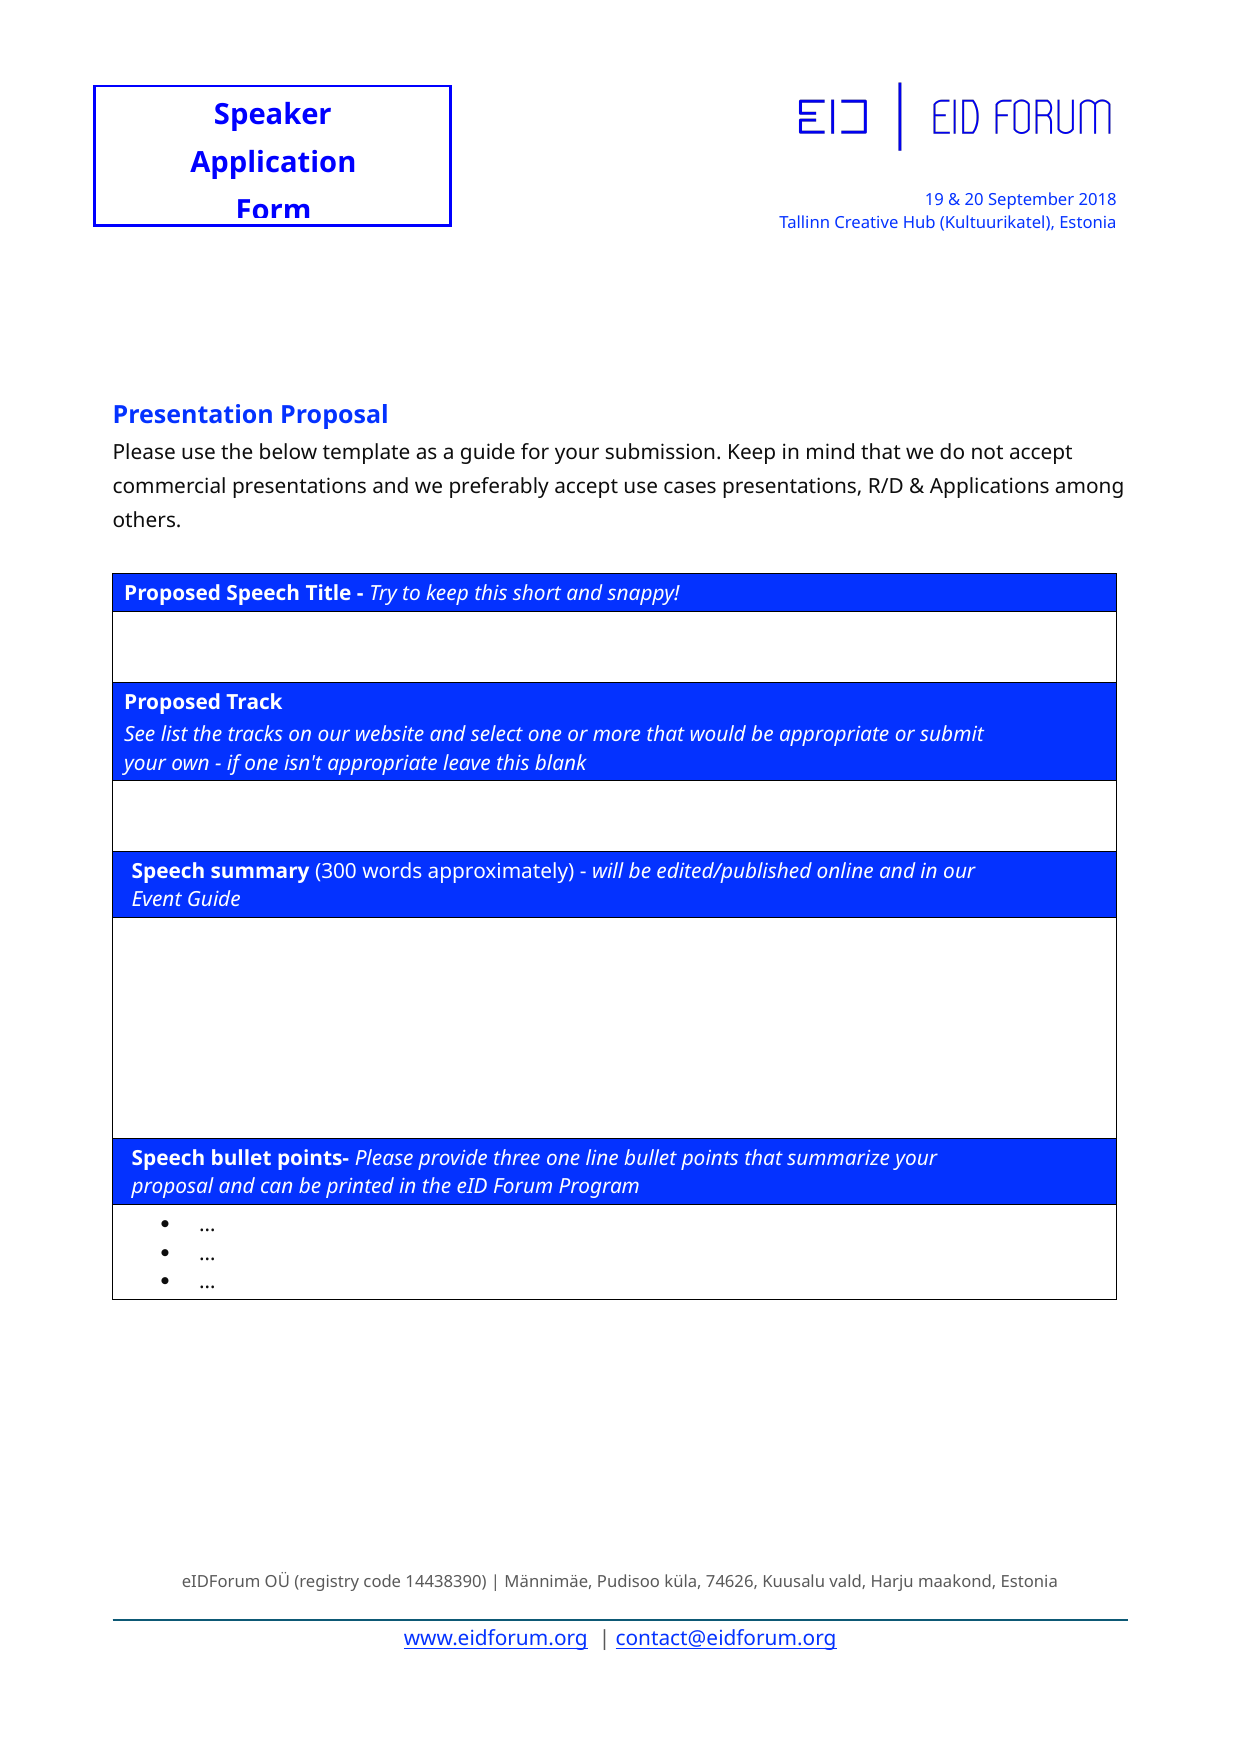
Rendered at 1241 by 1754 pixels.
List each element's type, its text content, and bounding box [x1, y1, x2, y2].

table_cell … … … [113, 1205, 1116, 1299]
picture [793, 75, 1117, 157]
table_cell [113, 918, 1116, 1138]
table_cell Speech bullet points- Please provide three one line bullet points that summarize your proposal and can be printed in the eID Forum Program [113, 1139, 1116, 1204]
table_cell Proposed Track See list the tracks on our website and select one or more that would be appropriate or submit your own - if one isn't appropriate leave this blank [113, 683, 1116, 780]
table_cell [113, 612, 1116, 682]
table_cell Speech summary (300 words approximately) - will be edited/published online and in our Event Guide [113, 852, 1116, 917]
table_header Proposed Speech Title - Try to keep this short and snappy! [113, 574, 1116, 611]
table_cell [113, 781, 1116, 851]
text Please use the below template as a guide for your submission. Keep in mind that we do not accept commercial presentations and we preferably accept use cases presentations, R/D & Applications among others. [112, 437, 1131, 534]
text Presentation Proposal [112, 396, 1010, 430]
